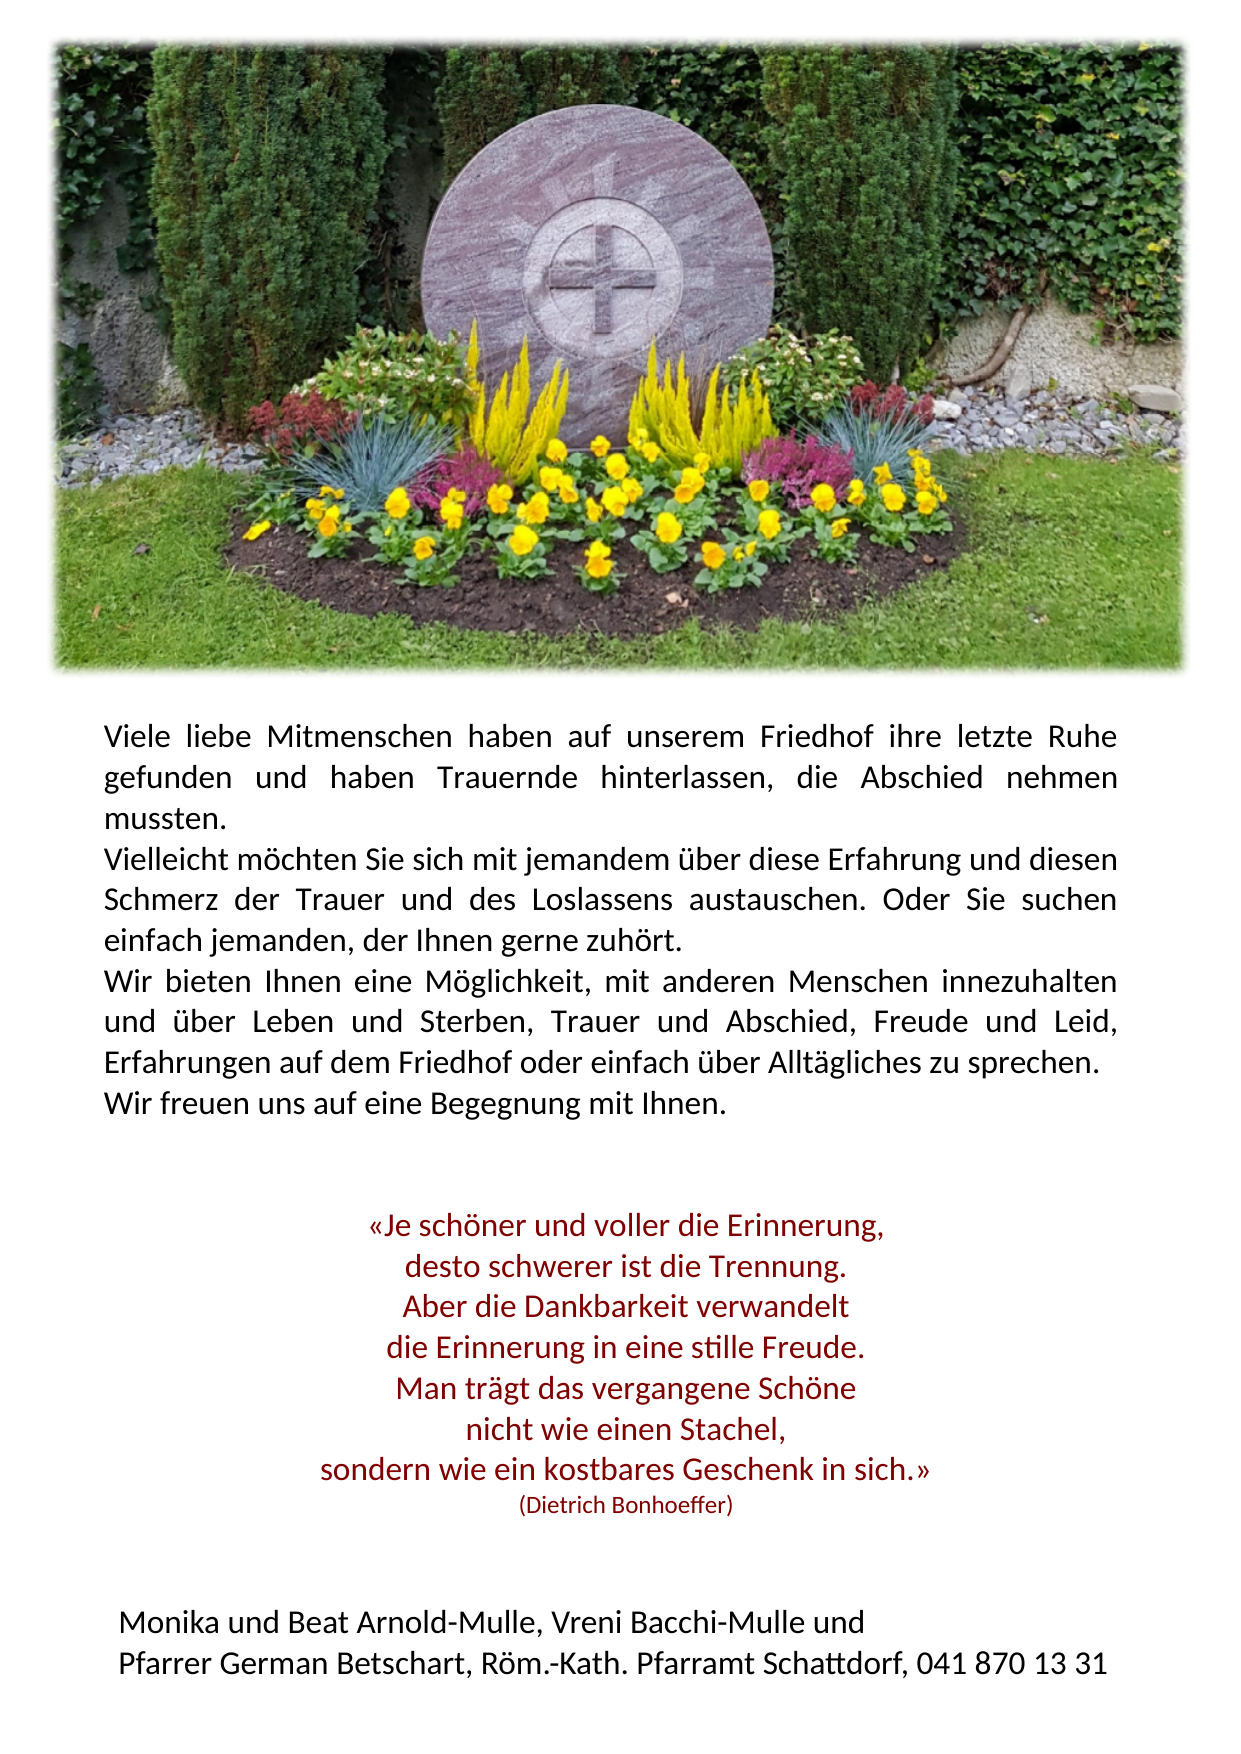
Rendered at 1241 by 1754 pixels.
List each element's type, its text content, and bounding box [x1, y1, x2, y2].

text sondern wie ein kostbares Geschenk in sich.» [59, 1448, 1193, 1489]
text nicht wie einen Stachel, [59, 1408, 1193, 1448]
text Aber die Dankbarkeit verwandelt [59, 1286, 1193, 1326]
text Viele liebe Mitmenschen haben auf unserem Friedhof ihre letzte Ruhe gefunden und haben Trauernde hinterlassen, die Abschied nehmen mussten. [103, 715, 1119, 837]
text die Erinnerung in eine stille Freude. Man trägt das vergangene Schöne [59, 1326, 1193, 1408]
text Wir freuen uns auf eine Begegnung mit Ihnen. [103, 1082, 1119, 1123]
text (Dietrich Bonhoeffer) [59, 1489, 1193, 1520]
text «Je schöner und voller die Erinnerung, [59, 1204, 1193, 1245]
text Pfarrer German Betschart, Röm.-Kath. Pfarramt Schattdorf, 041 870 13 31 [118, 1642, 1119, 1683]
picture [62, 51, 1176, 663]
text Wir bieten Ihnen eine Möglichkeit, mit anderen Menschen innezuhalten und über Leben und Sterben, Trauer und Abschied, Freude und Leid, Erfahrungen auf dem Friedhof oder einfach über Alltägliches zu sprechen. [103, 960, 1119, 1082]
text desto schwerer ist die Trennung. [59, 1245, 1193, 1286]
text Monika und Beat Arnold-Mulle, Vreni Bacchi-Mulle und [118, 1601, 1119, 1642]
text Vielleicht möchten Sie sich mit jemandem über diese Erfahrung und diesen Schmerz der Trauer und des Loslassens austauschen. Oder Sie suchen einfach jemanden, der Ihnen gerne zuhört. [103, 837, 1119, 960]
